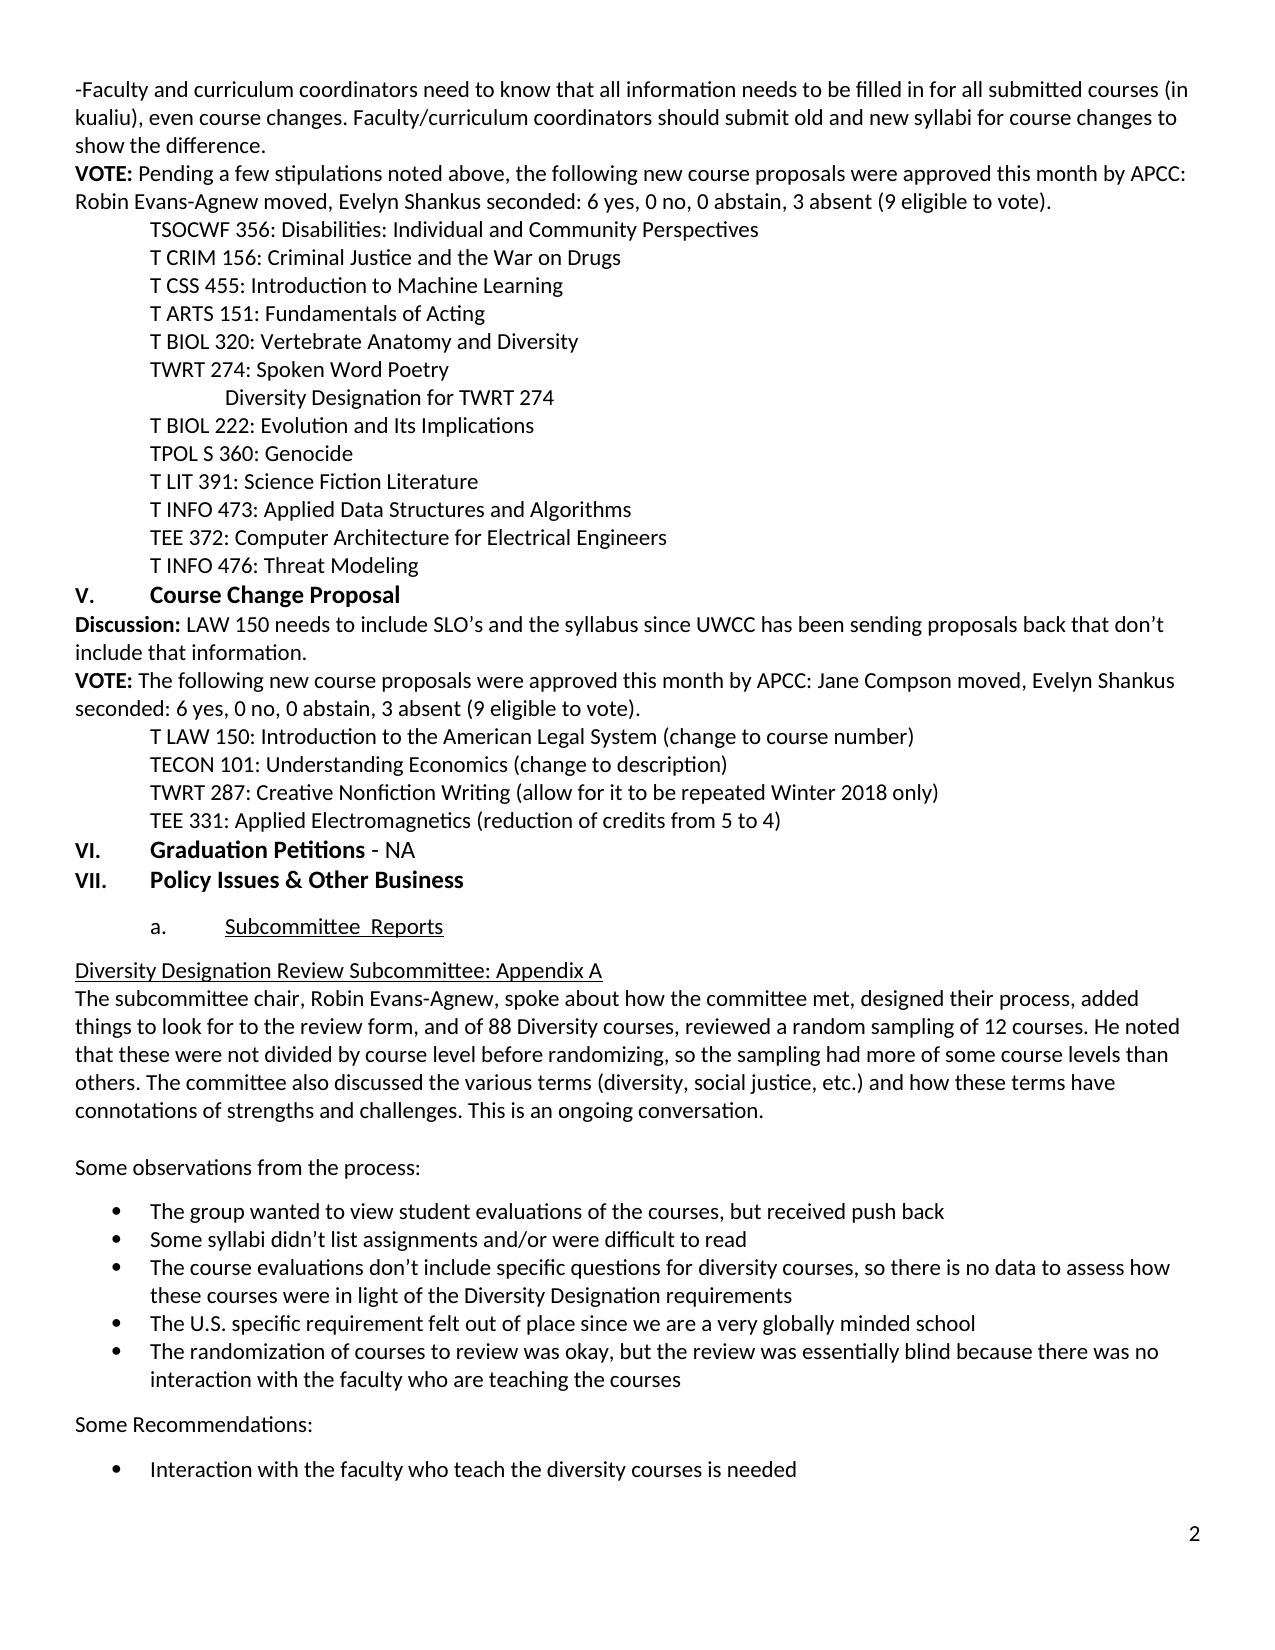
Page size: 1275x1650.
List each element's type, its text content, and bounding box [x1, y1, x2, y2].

text TEE 331: Applied Electromagnetics (reduction of credits from 5 to 4) [150, 806, 1200, 834]
text T BIOL 320: Vertebrate Anatomy and Diversity [150, 327, 1200, 355]
text TPOL S 360: Genocide [150, 439, 1200, 467]
list The course evaluations don’t include specific questions for diversity courses, so there is no data to assess how these courses were in light of the Diversity Designation requirements [112, 1253, 1200, 1309]
text The subcommittee chair, Robin Evans-Agnew, spoke about how the committee met, designed their process, added things to look for to the review form, and of 88 Diversity courses, reviewed a random sampling of 12 courses. He noted that these were not divided by course level before randomizing, so the sampling had more of some course levels than others. The committee also discussed the various terms (diversity, social justice, etc.) and how these terms have connotations of strengths and challenges. This is an ongoing conversation. [75, 984, 1200, 1124]
text TSOCWF 356: Disabilities: Individual and Community Perspectives [150, 215, 1200, 243]
text T BIOL 222: Evolution and Its Implications [150, 411, 1200, 439]
text TWRT 274: Spoken Word Poetry [150, 355, 1200, 383]
text TEE 372: Computer Architecture for Electrical Engineers [150, 523, 1200, 551]
list The randomization of courses to review was okay, but the review was essentially blind because there was no interaction with the faculty who are teaching the courses [112, 1337, 1200, 1393]
text VI. Graduation Petitions - NA [75, 834, 1200, 864]
text T LAW 150: Introduction to the American Legal System (change to course number) [150, 722, 1200, 750]
text -Faculty and curriculum coordinators need to know that all information needs to be filled in for all submitted courses (in kualiu), even course changes. Faculty/curriculum coordinators should submit old and new syllabi for course changes to show the difference. [75, 75, 1200, 159]
text VOTE: The following new course proposals were approved this month by APCC: Jane Compson moved, Evelyn Shankus seconded: 6 yes, 0 no, 0 abstain, 3 absent (9 eligible to vote). [75, 666, 1200, 722]
list The U.S. specific requirement felt out of place since we are a very globally minded school [112, 1309, 1200, 1337]
list Subcommittee Reports [150, 912, 1200, 940]
text Diversity Designation for TWRT 274 [150, 383, 1200, 411]
text T INFO 473: Applied Data Structures and Algorithms [150, 495, 1200, 523]
text T CRIM 156: Criminal Justice and the War on Drugs [150, 243, 1200, 271]
list The group wanted to view student evaluations of the courses, but received push back [112, 1197, 1200, 1225]
text Some Recommendations: [75, 1410, 1200, 1438]
text TWRT 287: Creative Nonfiction Writing (allow for it to be repeated Winter 2018 only) [150, 778, 1200, 806]
list Some syllabi didn’t list assignments and/or were difficult to read [112, 1225, 1200, 1253]
text Some observations from the process: [75, 1153, 1200, 1181]
text Diversity Designation Review Subcommittee: Appendix A [75, 956, 1200, 984]
text TECON 101: Understanding Economics (change to description) [150, 750, 1200, 778]
text VII. Policy Issues & Other Business [75, 864, 1200, 895]
list Interaction with the faculty who teach the diversity courses is needed [112, 1455, 1200, 1483]
text VOTE: Pending a few stipulations noted above, the following new course proposals were approved this month by APCC: Robin Evans-Agnew moved, Evelyn Shankus seconded: 6 yes, 0 no, 0 abstain, 3 absent (9 eligible to vote). [75, 159, 1200, 215]
text Discussion: LAW 150 needs to include SLO’s and the syllabus since UWCC has been sending proposals back that don’t include that information. [75, 610, 1200, 666]
text T CSS 455: Introduction to Machine Learning [150, 271, 1200, 299]
text T LIT 391: Science Fiction Literature [150, 467, 1200, 495]
text T INFO 476: Threat Modeling [150, 551, 1200, 579]
text V. Course Change Proposal [75, 579, 1200, 610]
text T ARTS 151: Fundamentals of Acting [150, 299, 1200, 327]
